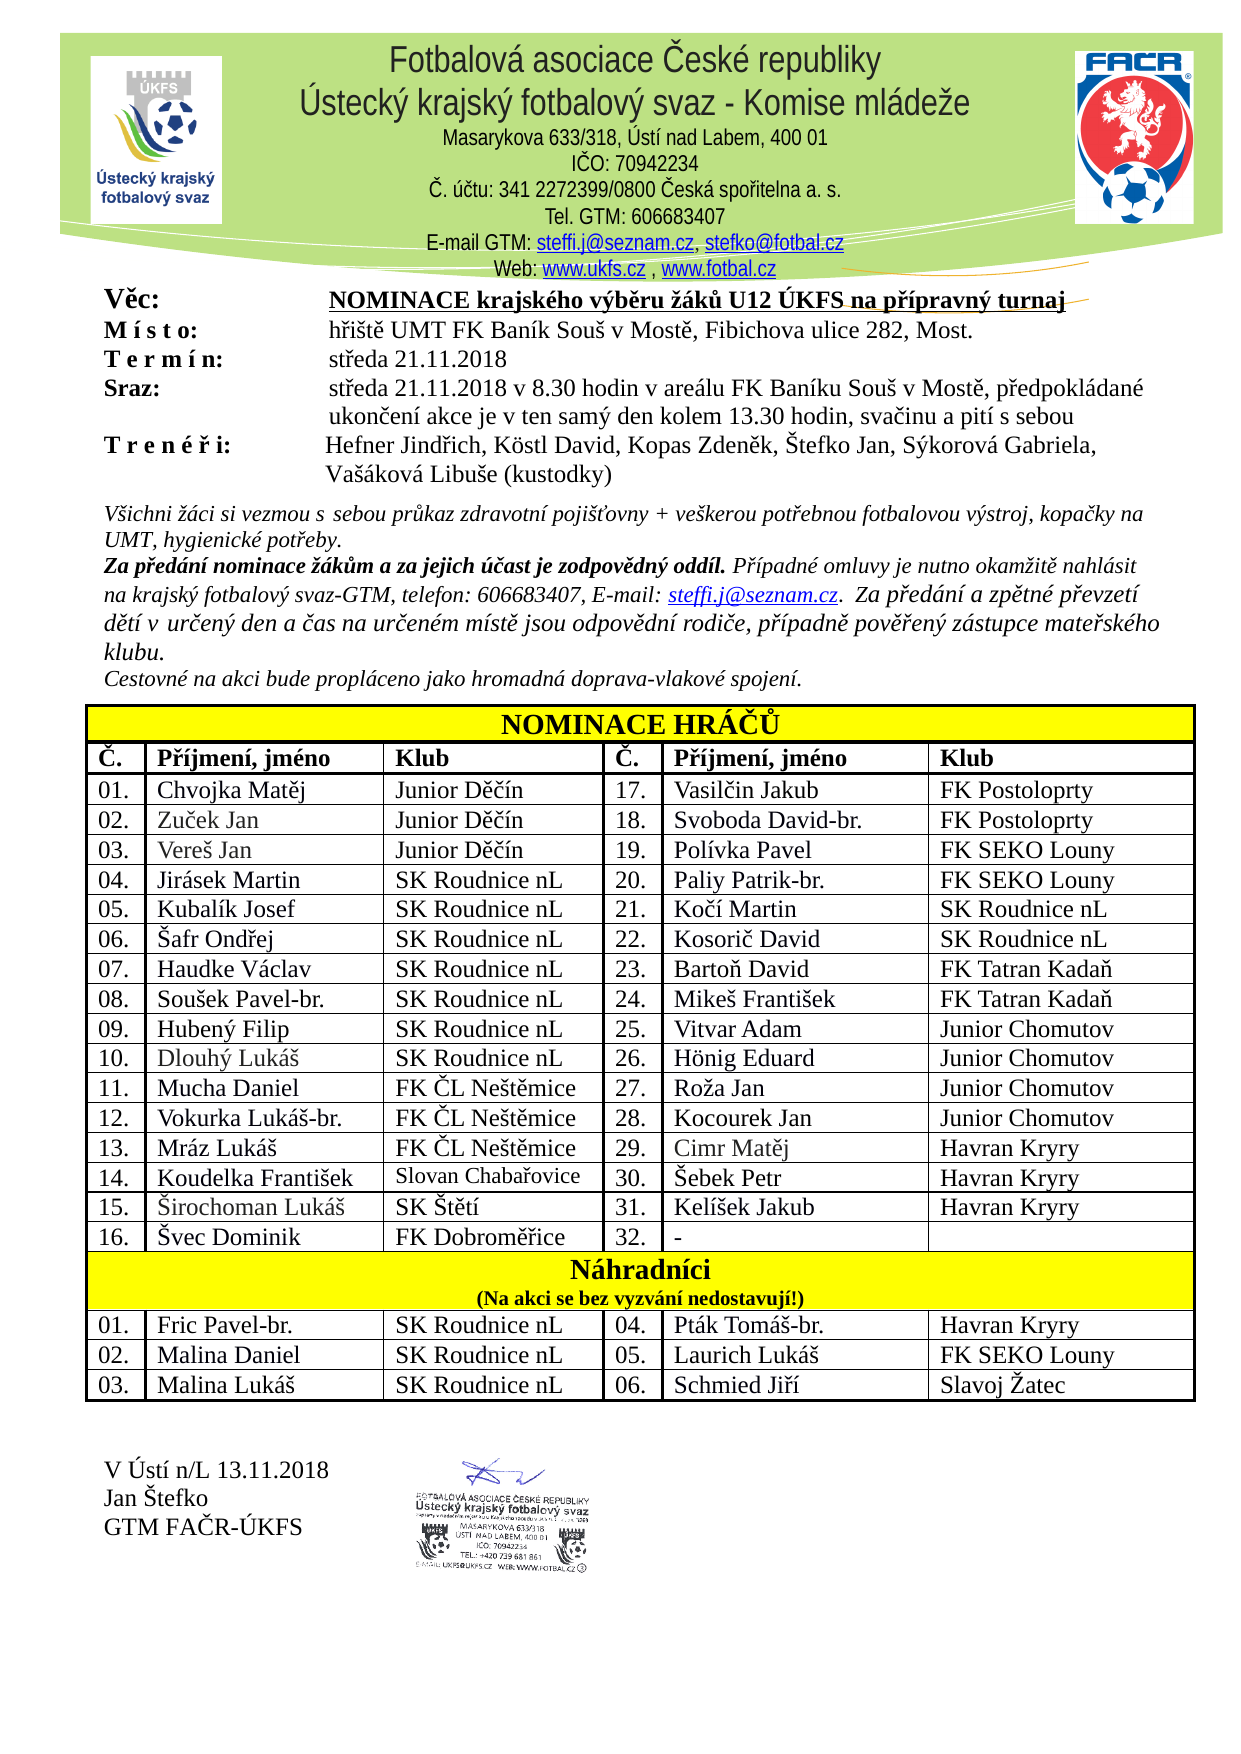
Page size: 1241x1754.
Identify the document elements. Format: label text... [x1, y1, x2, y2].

table_cell 28. [605, 1103, 661, 1132]
text Za předání nominace žákům a za jejich účast je zodpovědný oddíl. Případné omluvy je nutno okamžitě nahlásit na krajský fotbalový svaz-GTM, telefon: 606683407, E-mail: steffi.j@seznam.cz. Za předání a zpětné převzetí dětí v určený den a čas na určeném místě jsou odpovědní rodiče, případně pověřený zástupce mateřského klubu. [103, 552, 1166, 665]
table_cell Kocourek Jan [664, 1103, 928, 1132]
table_cell Vasilčin Jakub [664, 775, 928, 804]
table_cell Polívka Pavel [664, 835, 928, 864]
table_cell Příjmení, jméno [664, 744, 928, 772]
table_cell 29. [605, 1133, 661, 1162]
table_cell SK Roudnice nL [384, 984, 602, 1013]
table_cell Fric Pavel-br. [147, 1311, 383, 1339]
table_cell FK ČL Neštěmice [384, 1103, 602, 1132]
table_cell 19. [605, 835, 661, 864]
picture [90, 56, 222, 224]
table_cell Jirásek Martin [147, 865, 383, 893]
table_cell 03. [88, 1370, 144, 1399]
table_cell 12. [88, 1103, 144, 1132]
table_cell Junior Chomutov [929, 1073, 1193, 1102]
table_cell Slavoj Žatec [929, 1370, 1193, 1399]
table_cell 06. [605, 1370, 661, 1399]
table_cell 05. [605, 1340, 661, 1369]
table_cell FK SEKO Louny [929, 1340, 1193, 1369]
text Cestovné na akci bude propláceno jako hromadná doprava-vlakové spojení. [103, 665, 1166, 692]
picture [406, 1541, 593, 1582]
table_cell Pták Tomáš-br. [664, 1311, 928, 1339]
table_cell Roža Jan [664, 1073, 928, 1102]
table_cell 03. [88, 835, 144, 864]
table_cell 09. [88, 1014, 144, 1042]
table_cell Vereš Jan [147, 835, 383, 864]
table_cell SK Roudnice nL [384, 1044, 602, 1072]
table_cell Koudelka František [147, 1163, 383, 1191]
table_cell FK Tatran Kadaň [929, 954, 1193, 983]
table_cell 32. [605, 1222, 661, 1251]
table_cell FK Tatran Kadaň [929, 984, 1193, 1013]
table_cell FK ČL Neštěmice [384, 1133, 602, 1162]
table_cell Junior Děčín [384, 775, 602, 804]
table_cell 26. [605, 1044, 661, 1072]
table_cell Č. [88, 744, 144, 772]
table_cell FK SEKO Louny [929, 835, 1193, 864]
table_cell Svoboda David-br. [664, 805, 928, 834]
table_cell 22. [605, 924, 661, 953]
table_cell Mikeš František [664, 984, 928, 1013]
table_header NOMINACE HRÁČŮ [88, 707, 1193, 740]
table_cell Kelíšek Jakub [664, 1193, 928, 1221]
table_cell SK Roudnice nL [929, 924, 1193, 953]
table_cell Šebek Petr [664, 1163, 928, 1191]
table_cell Cimr Matěj [664, 1133, 928, 1162]
table_cell Laurich Lukáš [664, 1340, 928, 1369]
table_cell Malina Daniel [147, 1340, 383, 1369]
text Věc: NOMINACE krajského výběru žáků U12 ÚKFS na přípravný turnaj [103, 282, 1166, 315]
table_cell 23. [605, 954, 661, 983]
table_cell 07. [88, 954, 144, 983]
table_cell 27. [605, 1073, 661, 1102]
table_cell 02. [88, 805, 144, 834]
table_cell 31. [605, 1193, 661, 1221]
table_cell Kosorič David [664, 924, 928, 953]
table_cell Junior Chomutov [929, 1103, 1193, 1132]
table_cell SK Roudnice nL [929, 895, 1193, 923]
table_cell 04. [605, 1311, 661, 1339]
table_cell Havran Kryry [929, 1133, 1193, 1162]
table_cell Mráz Lukáš [147, 1133, 383, 1162]
table_cell FK Dobroměřice [384, 1222, 602, 1251]
text V Ústí n/L 13.11.2018 [103, 1455, 1166, 1483]
table_cell 16. [88, 1222, 144, 1251]
table_cell Náhradníci (Na akci se bez vyzvání nedostavují!) [88, 1252, 1193, 1309]
table_cell 04. [88, 865, 144, 893]
table_cell SK Roudnice nL [384, 954, 602, 983]
table_cell 02. [88, 1340, 144, 1369]
table_cell SK Štětí [384, 1193, 602, 1221]
table_cell 01. [88, 1311, 144, 1339]
text M í s t o: hřiště UMT FK Baník Souš v Mostě, Fibichova ulice 282, Most. [103, 315, 1166, 344]
table_cell Švec Dominik [147, 1222, 383, 1251]
text Všichni žáci si vezmou s sebou průkaz zdravotní pojišťovny + veškerou potřebnou fotbalovou výstroj, kopačky na UMT, hygienické potřeby. [103, 500, 1166, 552]
table_cell Junior Chomutov [929, 1014, 1193, 1042]
table_cell 01. [88, 775, 144, 804]
table_cell SK Roudnice nL [384, 1311, 602, 1339]
table_cell Hubený Filip [147, 1014, 383, 1042]
table_cell Slovan Chabařovice [384, 1163, 602, 1191]
table_cell 08. [88, 984, 144, 1013]
table_cell SK Roudnice nL [384, 865, 602, 893]
table_cell SK Roudnice nL [384, 1340, 602, 1369]
table_cell Klub [384, 744, 602, 772]
table_cell FK SEKO Louny [929, 865, 1193, 893]
table_cell 24. [605, 984, 661, 1013]
table_cell Chvojka Matěj [147, 775, 383, 804]
table_cell Dlouhý Lukáš [147, 1044, 383, 1072]
table_cell SK Roudnice nL [384, 895, 602, 923]
text T e r m í n: středa 21.11.2018 [103, 344, 1166, 373]
table_cell Hönig Eduard [664, 1044, 928, 1072]
table_cell 17. [605, 775, 661, 804]
table_cell Soušek Pavel-br. [147, 984, 383, 1013]
table_cell Haudke Václav [147, 954, 383, 983]
table_cell Mucha Daniel [147, 1073, 383, 1102]
text GTM FAČR-ÚKFS [103, 1512, 1166, 1541]
table_cell Kočí Martin [664, 895, 928, 923]
table_cell 25. [605, 1014, 661, 1042]
table_cell FK ČL Neštěmice [384, 1073, 602, 1102]
table_cell Havran Kryry [929, 1163, 1193, 1191]
table_cell Junior Děčín [384, 805, 602, 834]
table_cell Příjmení, jméno [147, 744, 383, 772]
table_cell 13. [88, 1133, 144, 1162]
table_cell Vitvar Adam [664, 1014, 928, 1042]
table_cell 06. [88, 924, 144, 953]
table_cell Malina Lukáš [147, 1370, 383, 1399]
table_cell Havran Kryry [929, 1311, 1193, 1339]
table_cell 10. [88, 1044, 144, 1072]
table_cell 15. [88, 1193, 144, 1221]
table_cell Junior Děčín [384, 835, 602, 864]
table_cell Č. [605, 744, 661, 772]
table_cell 05. [88, 895, 144, 923]
table_cell Vokurka Lukáš-br. [147, 1103, 383, 1132]
table_cell Širochoman Lukáš [147, 1193, 383, 1221]
text T r e n é ř i: Hefner Jindřich, Köstl David, Kopas Zdeněk, Štefko Jan, Sýkorová Gabriela, Vašáková Libuše (kustodky) [103, 430, 1166, 488]
table_cell Havran Kryry [929, 1193, 1193, 1221]
table_cell 21. [605, 895, 661, 923]
table_cell Bartoň David [664, 954, 928, 983]
table_cell Paliy Patrik-br. [664, 865, 928, 893]
table_cell 18. [605, 805, 661, 834]
table_cell SK Roudnice nL [384, 924, 602, 953]
table_cell Junior Chomutov [929, 1044, 1193, 1072]
table_cell SK Roudnice nL [384, 1014, 602, 1042]
picture [1075, 51, 1194, 224]
table_cell Schmied Jiří [664, 1370, 928, 1399]
table_cell 11. [88, 1073, 144, 1102]
table_cell 30. [605, 1163, 661, 1191]
text Sraz: středa 21.11.2018 v 8.30 hodin v areálu FK Baníku Souš v Mostě, předpokládané ukončení akce je v ten samý den kolem 13.30 hodin, svačinu a pití s sebou [103, 373, 1166, 430]
table_cell Šafr Ondřej [147, 924, 383, 953]
table_cell Kubalík Josef [147, 895, 383, 923]
table_cell FK Postoloprty [929, 775, 1193, 804]
table_cell Klub [929, 744, 1193, 772]
table_cell 20. [605, 865, 661, 893]
table_cell - [664, 1222, 928, 1251]
table_cell 14. [88, 1163, 144, 1191]
table_cell FK Postoloprty [929, 805, 1193, 834]
text Jan Štefko [103, 1483, 1166, 1512]
table_cell Zuček Jan [147, 805, 383, 834]
table_cell [929, 1222, 1193, 1251]
table_cell SK Roudnice nL [384, 1370, 602, 1399]
